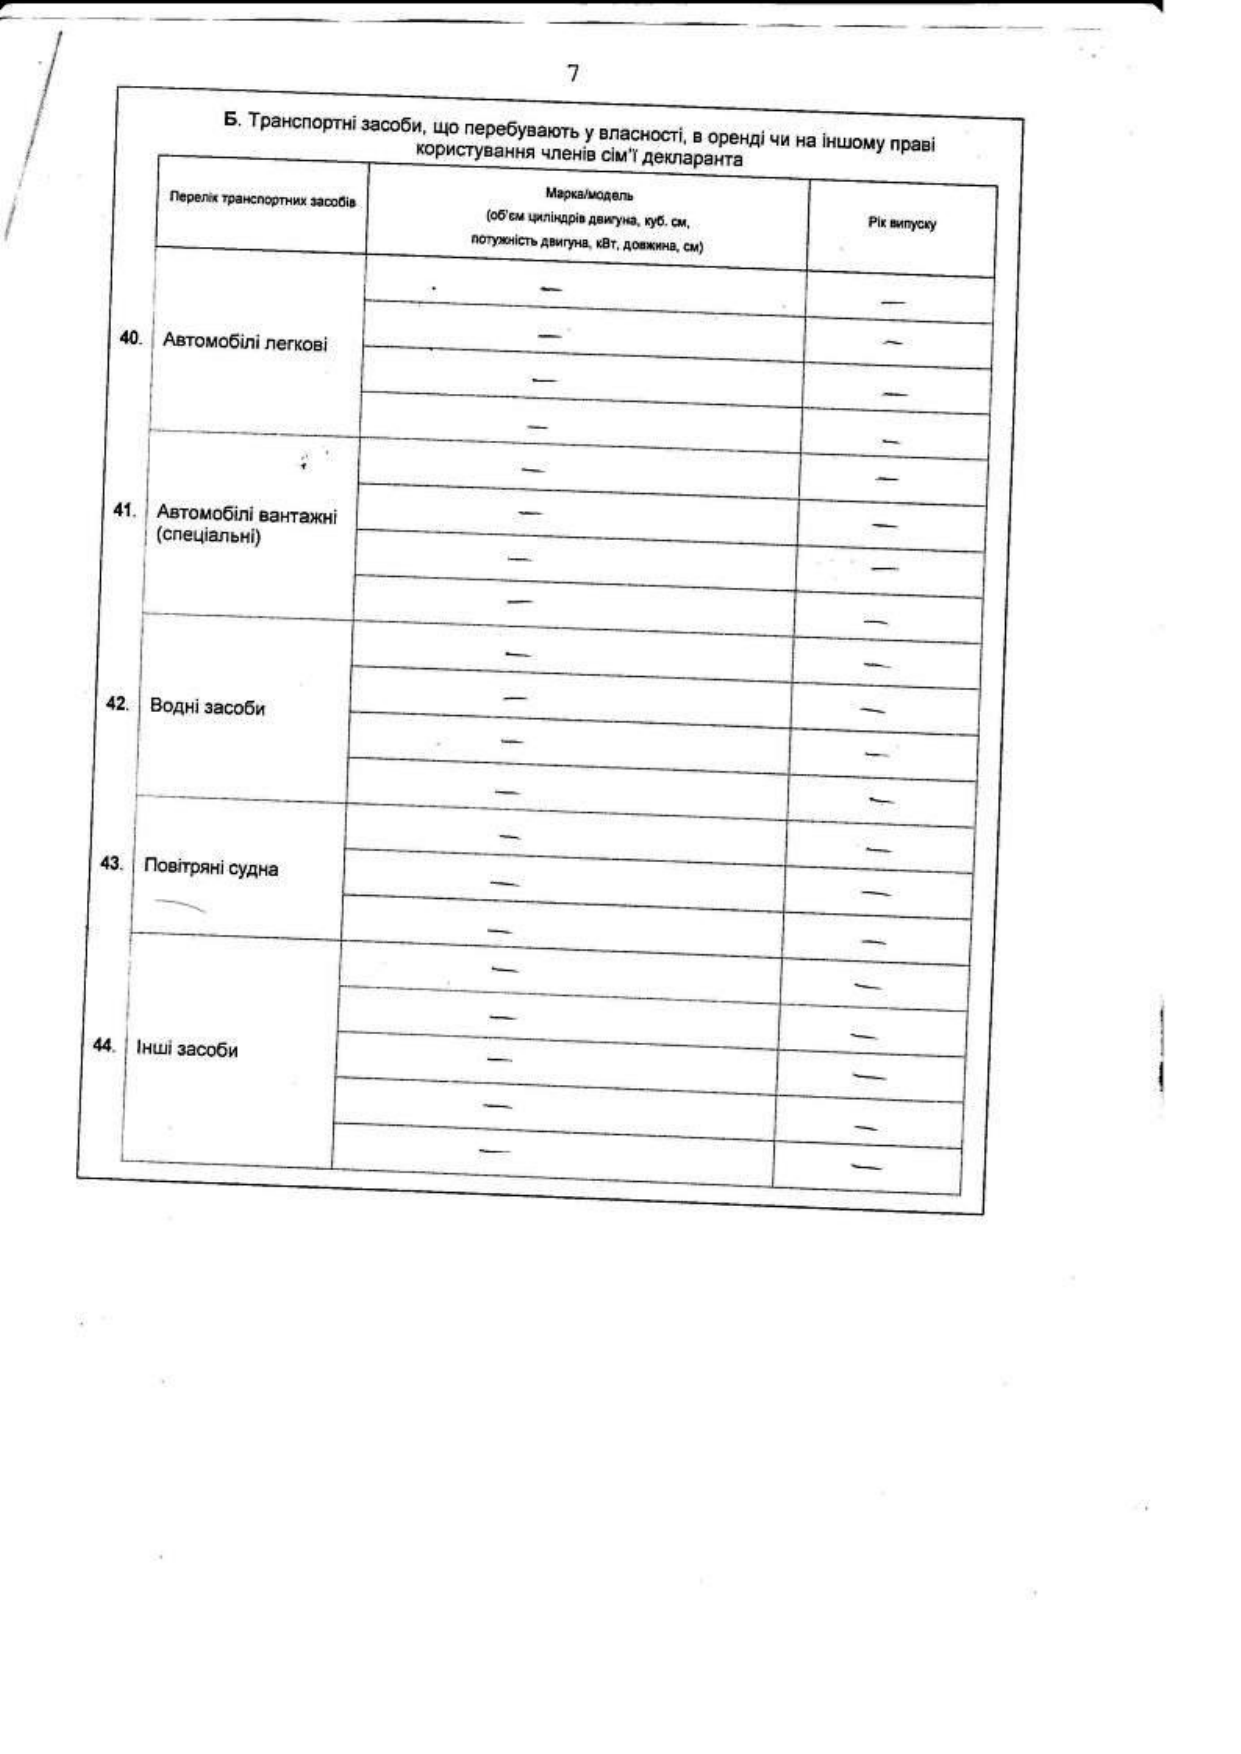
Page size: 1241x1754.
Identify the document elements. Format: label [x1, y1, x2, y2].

picture [0, 0, 1166, 1600]
